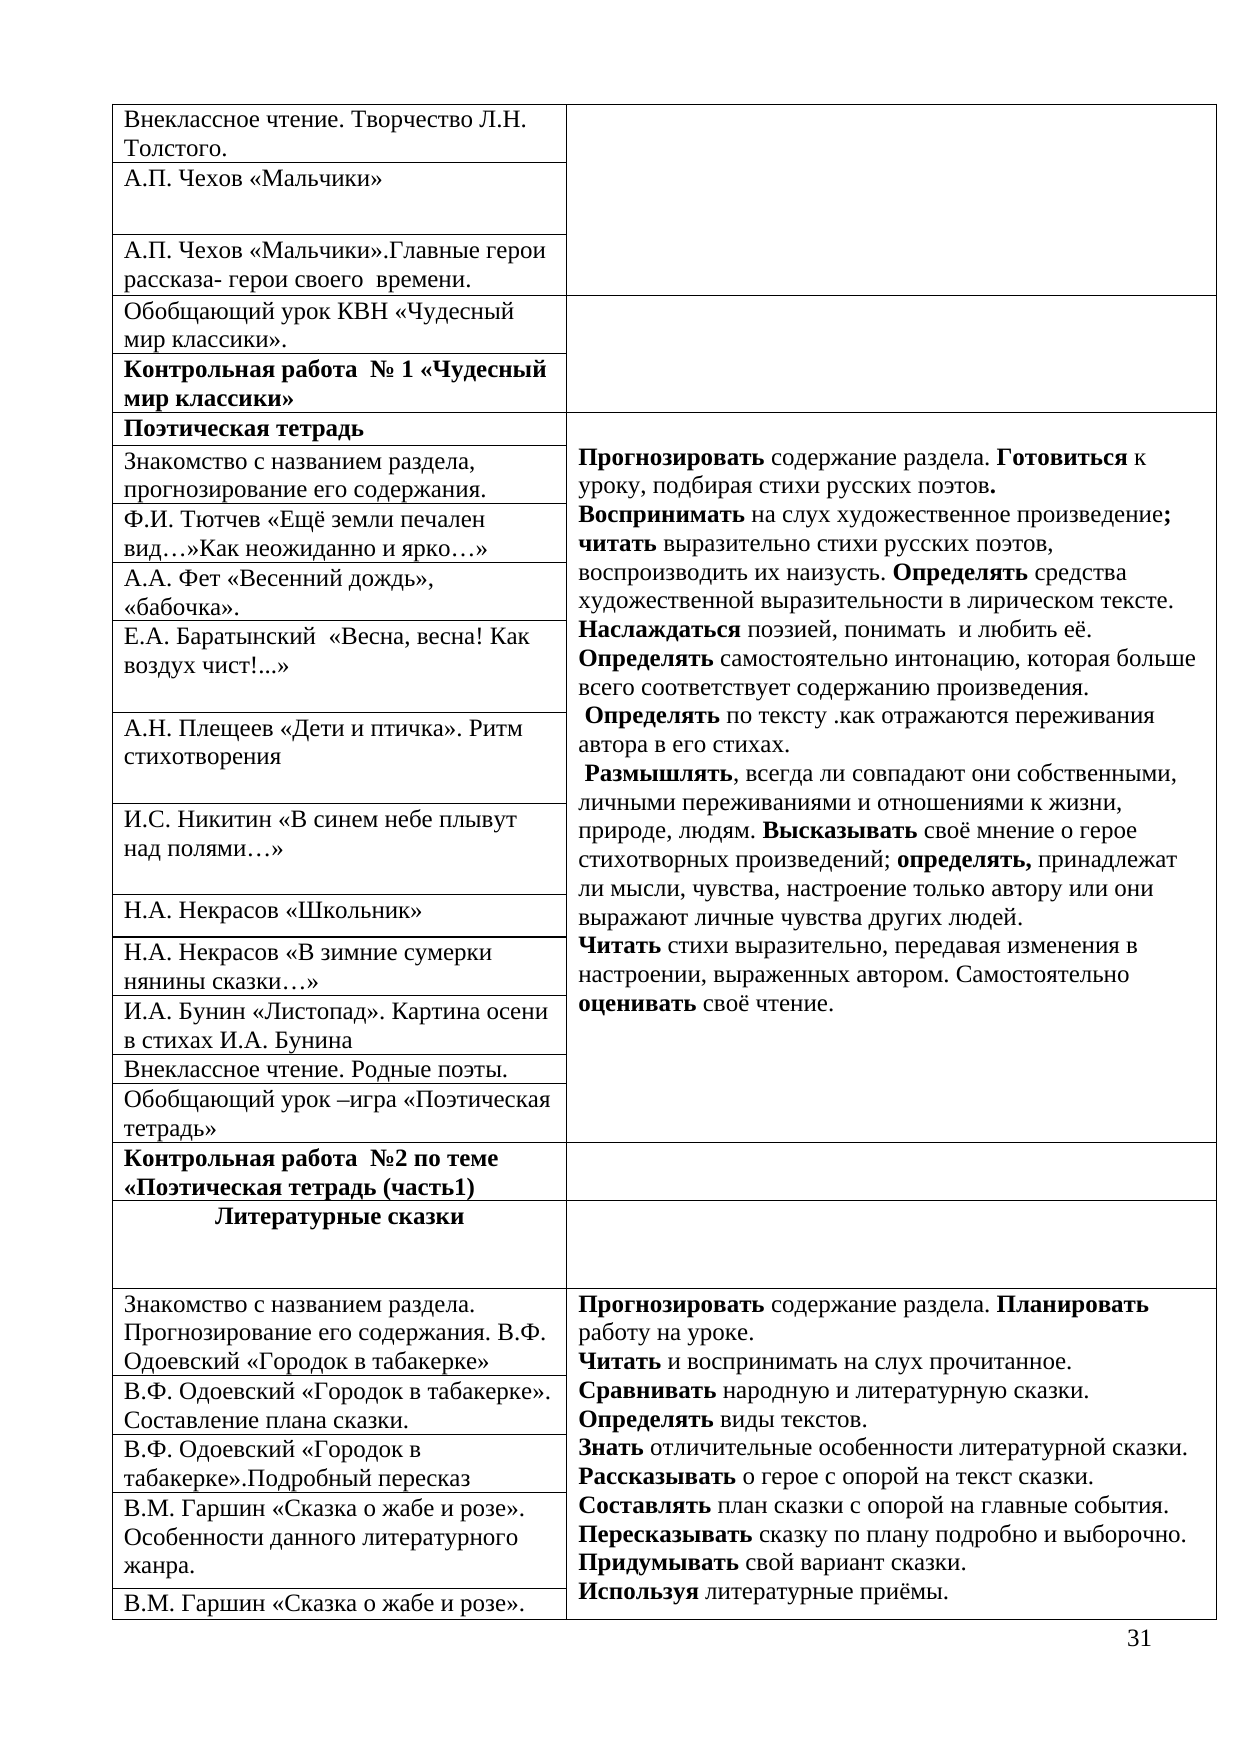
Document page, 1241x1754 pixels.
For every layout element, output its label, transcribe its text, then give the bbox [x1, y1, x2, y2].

table_cell [567, 296, 1216, 412]
table_cell В.М. Гаршин «Сказка о жабе и розе». Особенности данного литературного жанра. [113, 1493, 566, 1587]
table_cell Внеклассное чтение. Родные поэты. [113, 1055, 566, 1083]
table_cell И.А. Бунин «Листопад». Картина осени в стихах И.А. Бунина [113, 996, 566, 1053]
table_cell А.П. Чехов «Мальчики» [113, 163, 566, 234]
table_cell Прогнозировать содержание раздела. Готовиться к уроку, подбирая стихи русских поэтов. Воспринимать на слух художественное произведение; читать выразительно стихи русских поэтов, воспроизводить их наизусть. Определять средства художественной выразительности в лирическом тексте. Наслаждаться поэзией, понимать и любить её. Определять самостоятельно интонацию, которая больше всего соответствует содержанию произведения. Определять по тексту .как отражаются переживания автора в его стихах. Размышлять, всегда ли совпадают они собственными, личными переживаниями и отношениями к жизни, природе, людям. Высказывать своё мнение о герое стихотворных произведений; определять, принадлежат ли мысли, чувства, настроение только автору или они выражают личные чувства других людей. Читать стихи выразительно, передавая изменения в настроении, выраженных автором. Самостоятельно оценивать своё чтение. [567, 413, 1216, 1142]
table_cell Обобщающий урок –игра «Поэтическая тетрадь» [113, 1084, 566, 1142]
table_cell [567, 1201, 1216, 1288]
table_cell Литературные сказки [113, 1201, 566, 1288]
table_cell Знакомство с названием раздела. Прогнозирование его содержания. В.Ф. Одоевский «Городок в табакерке» [113, 1289, 566, 1375]
table_cell Знакомство с названием раздела, прогнозирование его содержания. [113, 446, 566, 503]
table_cell В.Ф. Одоевский «Городок в табакерке».Подробный пересказ [113, 1435, 566, 1492]
table_cell Контрольная работа №2 по теме «Поэтическая тетрадь (часть1) [113, 1143, 566, 1200]
table_cell В.Ф. Одоевский «Городок в табакерке». Составление плана сказки. [113, 1376, 566, 1433]
table_cell Ф.И. Тютчев «Ещё земли печален вид…»Как неожиданно и ярко…» [113, 504, 566, 562]
table_cell Контрольная работа № 1 «Чудесный мир классики» [113, 354, 566, 412]
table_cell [113, 1589, 566, 1619]
table_cell Обобщающий урок КВН «Чудесный мир классики». [113, 296, 566, 353]
table_cell А.Н. Плещеев «Дети и птичка». Ритм стихотворения [113, 713, 566, 803]
table_cell [567, 1143, 1216, 1200]
table_cell А.А. Фет «Весенний дождь», «бабочка». [113, 563, 566, 620]
table_cell И.С. Никитин «В синем небе плывут над полями…» [113, 804, 566, 894]
table_cell Прогнозировать содержание раздела. Планировать работу на уроке. Читать и воспринимать на слух прочитанное. Сравнивать народную и литературную сказки. Определять виды текстов. Знать отличительные особенности литературной сказки. Рассказывать о герое с опорой на текст сказки. Составлять план сказки с опорой на главные события. Пересказывать сказку по плану подробно и выборочно. Придумывать свой вариант сказки. Используя литературные приёмы. Составлять рекомендованный список литературы. Проверять себя и самостоятельно оценивать свои достижения. [567, 1289, 1216, 1619]
table_cell Поэтическая тетрадь [113, 413, 566, 445]
table_cell Н.А. Некрасов «Школьник» [113, 895, 566, 936]
table_cell А.П. Чехов «Мальчики».Главные герои рассказа- герои своего времени. [113, 235, 566, 295]
table_cell Н.А. Некрасов «В зимние сумерки нянины сказки…» [113, 938, 566, 995]
table_cell Внеклассное чтение. Творчество Л.Н. Толстого. [113, 105, 566, 162]
table_cell Е.А. Баратынский «Весна, весна! Как воздух чист!...» [113, 621, 566, 712]
